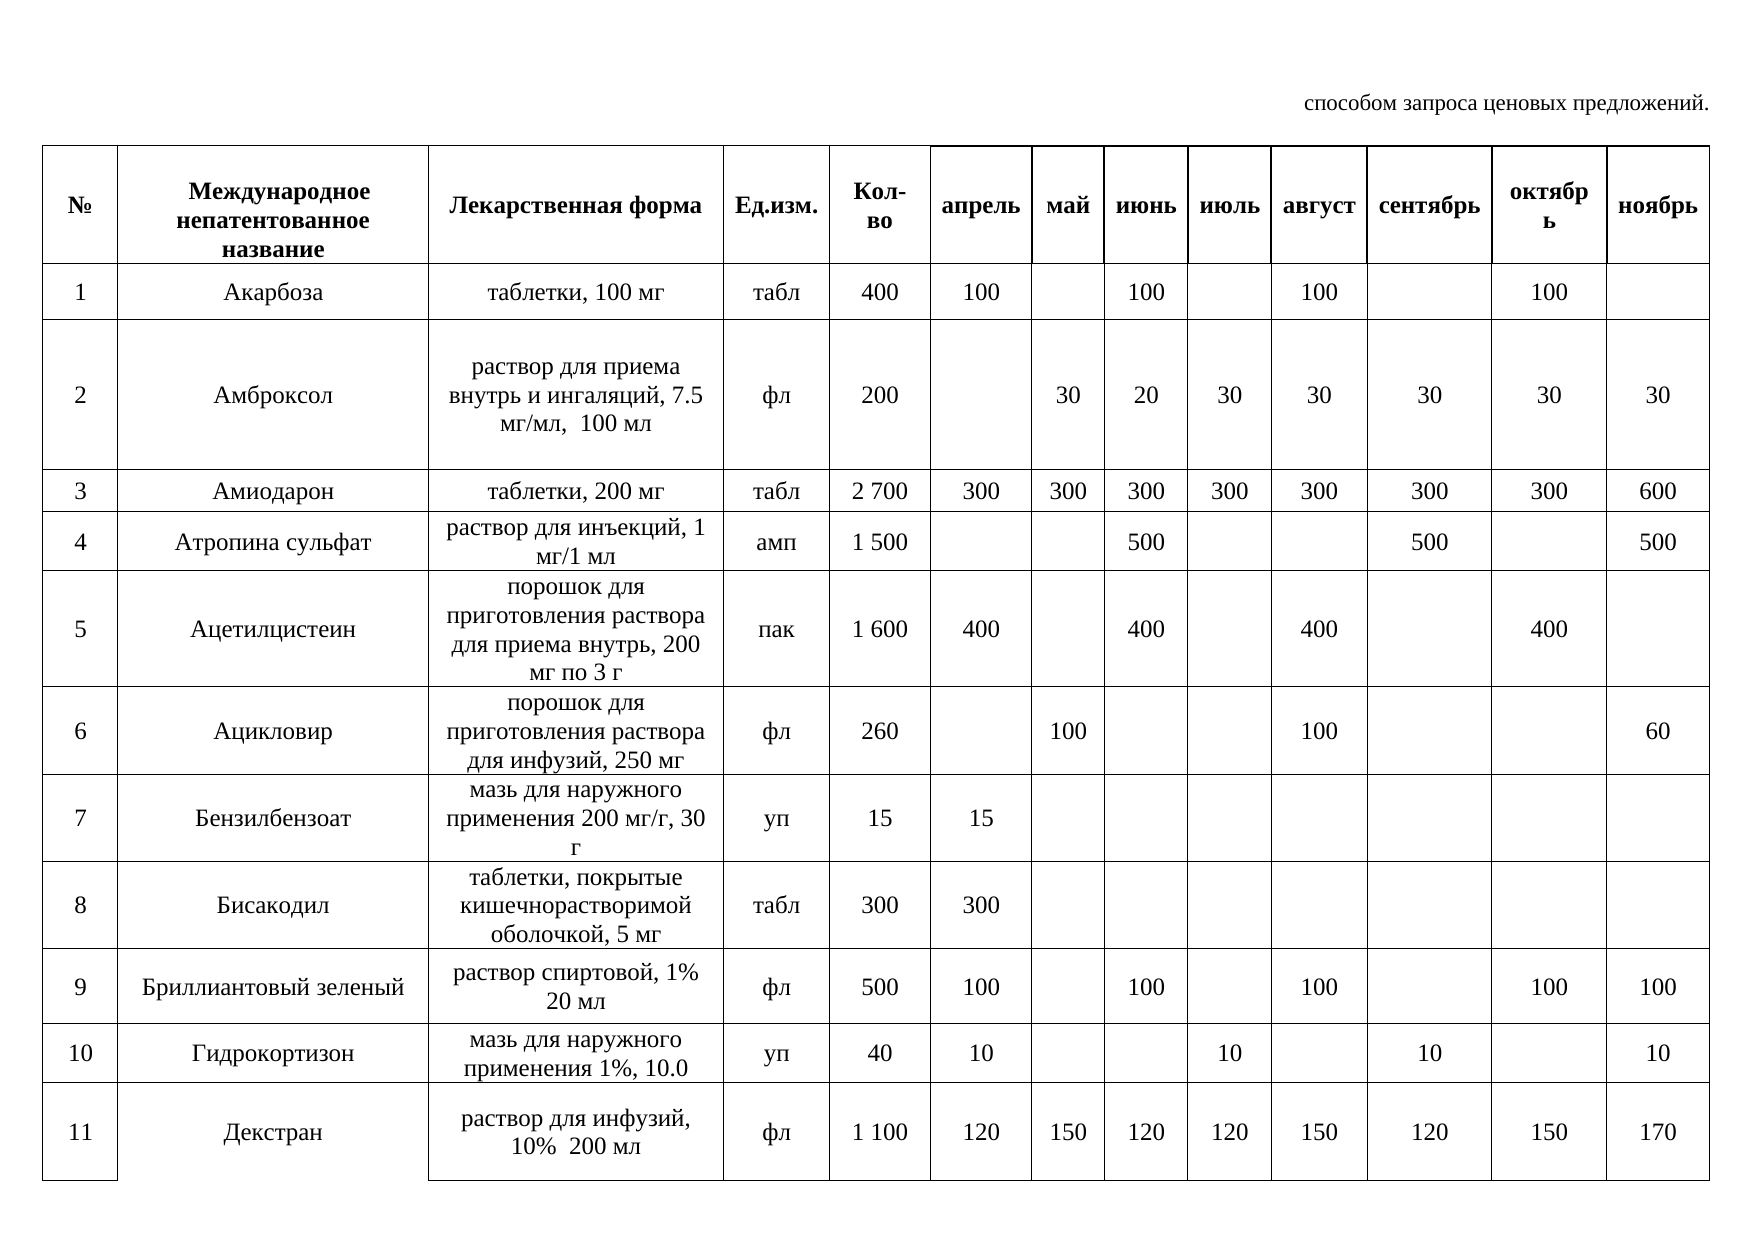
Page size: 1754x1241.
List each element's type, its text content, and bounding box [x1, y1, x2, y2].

table_cell раствор спиртовой, 1% 20 мл [429, 949, 723, 1023]
table_cell табл [724, 862, 829, 948]
table_cell 400 [830, 264, 930, 319]
table_cell 11 [43, 1083, 117, 1180]
table_header № [43, 146, 117, 262]
table_cell табл [724, 264, 829, 319]
table_cell [931, 512, 1031, 570]
table_cell [1272, 775, 1367, 861]
table_cell [1032, 264, 1104, 319]
table_cell 100 [1105, 264, 1187, 319]
table_cell 120 [1368, 1083, 1491, 1180]
table_cell 150 [1272, 1083, 1367, 1180]
table_cell 120 [931, 1083, 1031, 1180]
table_cell 150 [1032, 1083, 1104, 1180]
table_cell Амиодарон [118, 470, 428, 511]
table_cell [1492, 687, 1606, 773]
table_cell 10 [43, 1024, 117, 1082]
table_cell 1 [43, 264, 117, 319]
table_cell 300 [1272, 470, 1367, 511]
table_cell 15 [830, 775, 930, 861]
table_cell 30 [1368, 320, 1491, 469]
table_cell [1272, 512, 1367, 570]
table_cell 1 100 [830, 1083, 930, 1180]
table_cell Гидрокортизон [118, 1024, 428, 1082]
table_cell [1492, 1024, 1606, 1082]
table_cell 20 [1105, 320, 1187, 469]
table_cell 100 [1492, 264, 1606, 319]
table_cell [1032, 571, 1104, 686]
table_cell 100 [1272, 687, 1367, 773]
table_cell фл [724, 1083, 829, 1180]
table_cell мазь для наружного применения 1%, 10.0 [429, 1024, 723, 1082]
table_cell [1272, 862, 1367, 948]
table_cell 30 [1032, 320, 1104, 469]
table_cell уп [724, 775, 829, 861]
table_cell [1188, 775, 1271, 861]
table_cell [1188, 571, 1271, 686]
table_cell [1105, 775, 1187, 861]
table_cell 500 [1607, 512, 1709, 570]
table_cell мазь для наружного применения 200 мг/г, 30 г [429, 775, 723, 861]
table_cell 300 [1105, 470, 1187, 511]
table_cell уп [724, 1024, 829, 1082]
table_cell 10 [1607, 1024, 1709, 1082]
table_cell 5 [43, 571, 117, 686]
table_cell Бензилбензоат [118, 775, 428, 861]
table_cell 100 [1492, 949, 1606, 1023]
table_cell [1492, 775, 1606, 861]
table_cell [1368, 775, 1491, 861]
table_header октябрь [1493, 147, 1606, 262]
table_cell 170 [1607, 1083, 1709, 1180]
table_cell 2 [43, 320, 117, 469]
table_cell табл [724, 470, 829, 511]
table_cell 300 [931, 862, 1031, 948]
table_cell Декстран [118, 1083, 428, 1180]
table_cell 400 [1272, 571, 1367, 686]
table_cell 500 [830, 949, 930, 1023]
table_cell Акарбоза [118, 264, 428, 319]
table_cell 150 [1492, 1083, 1606, 1180]
table_cell порошок для приготовления раствора для инфузий, 250 мг [429, 687, 723, 773]
table_cell 10 [1188, 1024, 1271, 1082]
table_cell [1368, 571, 1491, 686]
table_cell 1 600 [830, 571, 930, 686]
table_cell 30 [1607, 320, 1709, 469]
table_header апрель [931, 147, 1031, 262]
table_cell 300 [1368, 470, 1491, 511]
table_cell 200 [830, 320, 930, 469]
table_cell [1188, 687, 1271, 773]
table_cell [1368, 687, 1491, 773]
table_cell Ацикловир [118, 687, 428, 773]
table_cell таблетки, 200 мг [429, 470, 723, 511]
table_cell [1032, 862, 1104, 948]
table_cell 300 [830, 862, 930, 948]
table_cell [1492, 512, 1606, 570]
table_cell 100 [1105, 949, 1187, 1023]
table_cell 100 [1272, 264, 1367, 319]
table_cell 30 [1492, 320, 1606, 469]
table_cell 400 [1492, 571, 1606, 686]
table_cell [931, 320, 1031, 469]
table_cell 15 [931, 775, 1031, 861]
table_cell 300 [1032, 470, 1104, 511]
table_header Ед.изм. [724, 146, 829, 262]
table_cell 500 [1368, 512, 1491, 570]
table_cell [1032, 512, 1104, 570]
table_cell фл [724, 320, 829, 469]
table_header июль [1189, 147, 1270, 262]
table_cell 300 [1188, 470, 1271, 511]
table_cell 300 [931, 470, 1031, 511]
table_cell [1607, 571, 1709, 686]
table_cell фл [724, 949, 829, 1023]
table_header Кол-во [830, 146, 930, 262]
table_cell [1032, 1024, 1104, 1082]
table_cell порошок для приготовления раствора для приема внутрь, 200 мг по 3 г [429, 571, 723, 686]
table_cell [1105, 1024, 1187, 1082]
table_cell [1032, 775, 1104, 861]
table_cell Атропина сульфат [118, 512, 428, 570]
table_cell 260 [830, 687, 930, 773]
table_header август [1272, 147, 1366, 262]
table_cell 6 [43, 687, 117, 773]
table_cell [1105, 862, 1187, 948]
table_cell [1492, 862, 1606, 948]
table_cell [1607, 862, 1709, 948]
table_cell раствор для инъекций, 1 мг/1 мл [429, 512, 723, 570]
table_cell [1188, 264, 1271, 319]
table_cell 60 [1607, 687, 1709, 773]
table_cell амп [724, 512, 829, 570]
table_cell 9 [43, 949, 117, 1023]
table_cell фл [724, 687, 829, 773]
table_cell Ацетилцистеин [118, 571, 428, 686]
table_cell 10 [931, 1024, 1031, 1082]
table_cell [1105, 687, 1187, 773]
table_cell 600 [1607, 470, 1709, 511]
table_cell Бриллиантовый зеленый [118, 949, 428, 1023]
table_cell 7 [43, 775, 117, 861]
table_cell [1032, 949, 1104, 1023]
table_cell 40 [830, 1024, 930, 1082]
table_cell [1188, 512, 1271, 570]
table_cell 100 [931, 949, 1031, 1023]
table_cell таблетки, покрытые кишечнорастворимой оболочкой, 5 мг [429, 862, 723, 948]
table_cell [1368, 862, 1491, 948]
table_cell 300 [1492, 470, 1606, 511]
table_cell 100 [1607, 949, 1709, 1023]
table_cell Бисакодил [118, 862, 428, 948]
table_header Лекарственная форма [429, 146, 723, 262]
table_header сентябрь [1368, 147, 1491, 262]
table_cell раствор для инфузий, 10% 200 мл [429, 1083, 723, 1180]
table_cell 2 700 [830, 470, 930, 511]
table_cell [1607, 775, 1709, 861]
table_cell 4 [43, 512, 117, 570]
table_cell 120 [1105, 1083, 1187, 1180]
table_cell 400 [1105, 571, 1187, 686]
table_cell 30 [1188, 320, 1271, 469]
table_header июнь [1105, 147, 1187, 262]
table_header Международное непатентованное название [118, 146, 428, 262]
table_cell таблетки, 100 мг [429, 264, 723, 319]
table_cell 100 [931, 264, 1031, 319]
table_cell [1188, 949, 1271, 1023]
table_header май [1033, 147, 1103, 262]
table_cell [1607, 264, 1709, 319]
table_cell пак [724, 571, 829, 686]
table_cell 10 [1368, 1024, 1491, 1082]
table_cell 500 [1105, 512, 1187, 570]
table_cell 3 [43, 470, 117, 511]
table_cell раствор для приема внутрь и ингаляций, 7.5 мг/мл, 100 мл [429, 320, 723, 469]
table_cell 400 [931, 571, 1031, 686]
table_cell 100 [1272, 949, 1367, 1023]
text способом запроса ценовых предложений. [1151, 89, 1710, 115]
table_cell [1368, 949, 1491, 1023]
table_cell 1 500 [830, 512, 930, 570]
table_cell [1368, 264, 1491, 319]
table_cell 30 [1272, 320, 1367, 469]
table_cell 8 [43, 862, 117, 948]
table_header ноябрь [1608, 147, 1709, 262]
table_cell [931, 687, 1031, 773]
table_cell 120 [1188, 1083, 1271, 1180]
table_cell 100 [1032, 687, 1104, 773]
table_cell [1188, 862, 1271, 948]
table_cell Амброкcол [118, 320, 428, 469]
table_cell [1272, 1024, 1367, 1082]
